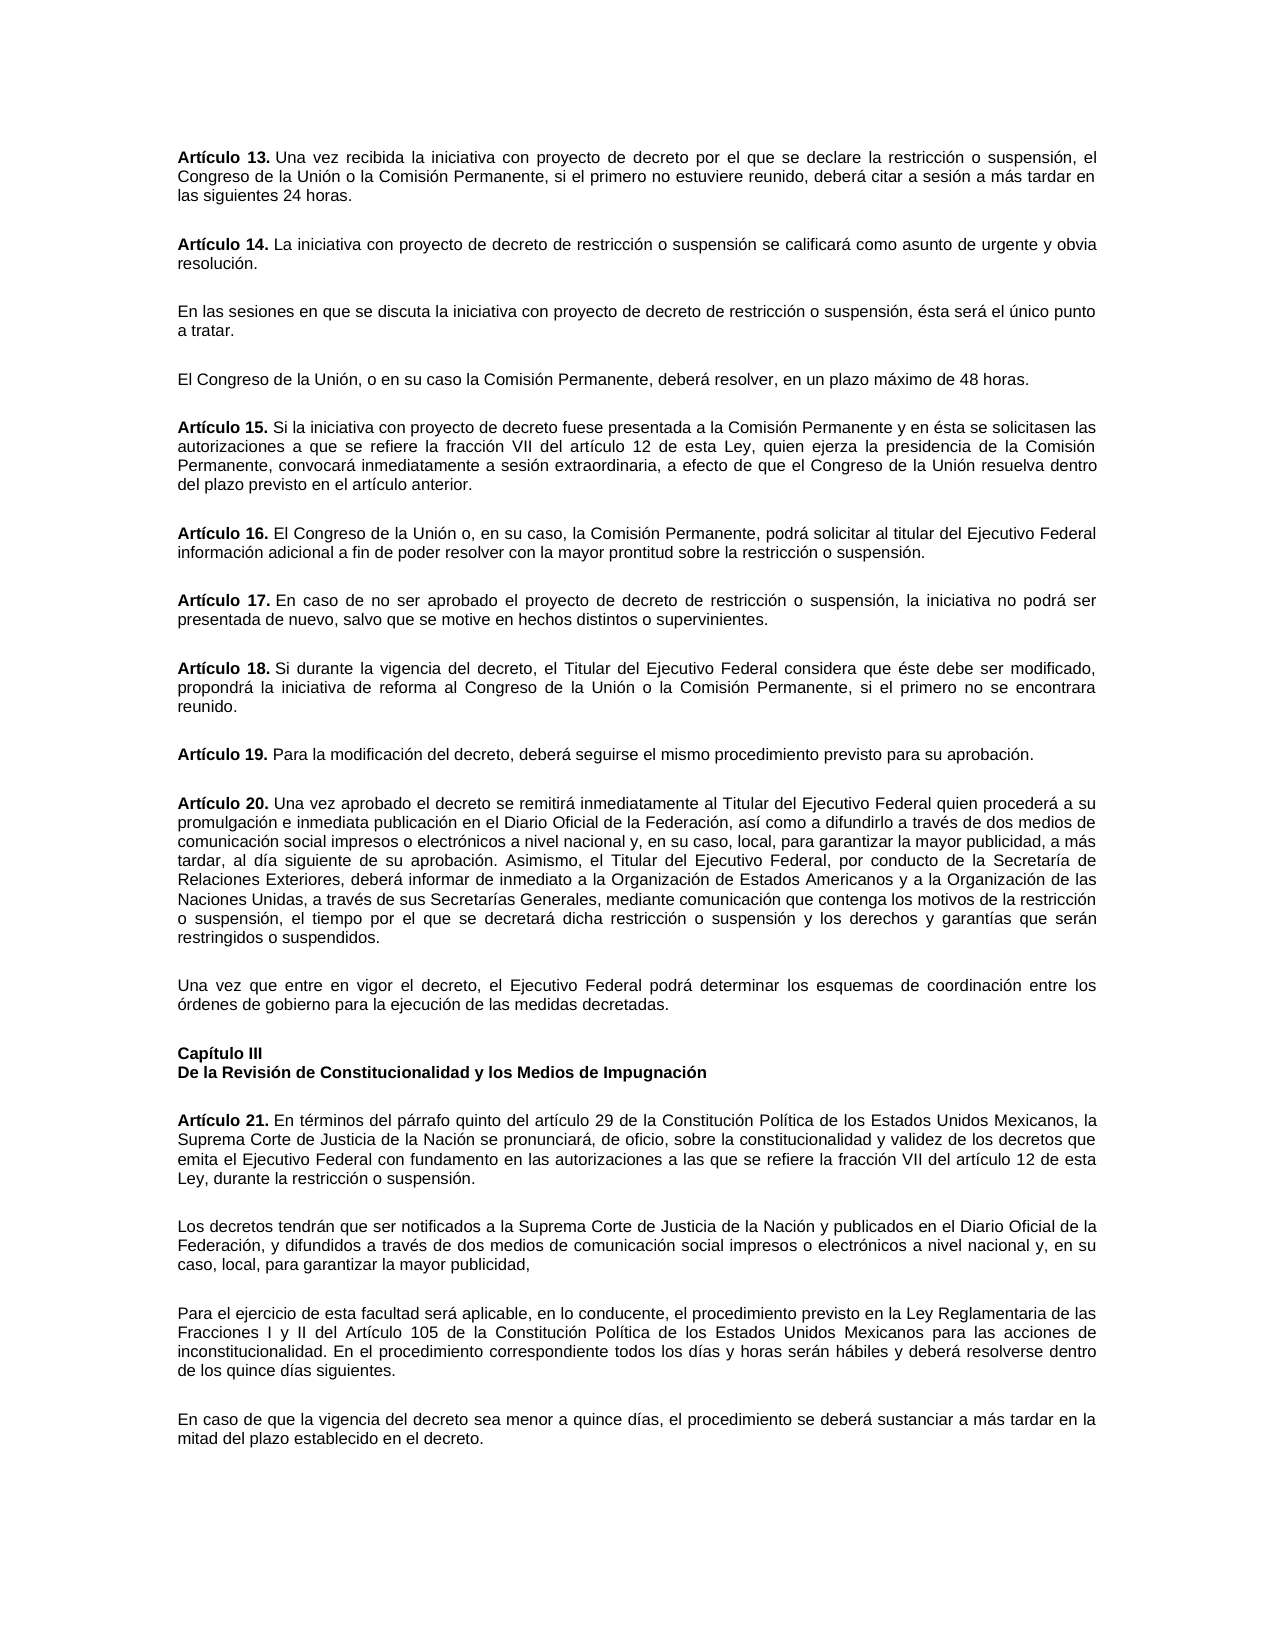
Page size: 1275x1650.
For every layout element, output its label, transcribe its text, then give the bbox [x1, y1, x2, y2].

text Capítulo III De la Revisión de Constitucionalidad y los Medios de Impugnación [177, 1043, 1098, 1082]
text Artículo 19. Para la modificación del decreto, deberá seguirse el mismo procedimiento previsto para su aprobación. [177, 745, 1098, 764]
text Artículo 21. En términos del párrafo quinto del artículo 29 de la Constitución Política de los Estados Unidos Mexicanos, la Suprema Corte de Justicia de la Nación se pronunciará, de oficio, sobre la constitucionalidad y validez de los decretos que emita el Ejecutivo Federal con fundamento en las autorizaciones a las que se refiere la fracción VII del artículo 12 de esta Ley, durante la restricción o suspensión. [177, 1111, 1098, 1188]
text En las sesiones en que se discuta la iniciativa con proyecto de decreto de restricción o suspensión, ésta será el único punto a tratar. [177, 302, 1098, 340]
text Artículo 17. En caso de no ser aprobado el proyecto de decreto de restricción o suspensión, la iniciativa no podrá ser presentada de nuevo, salvo que se motive en hechos distintos o supervinientes. [177, 591, 1098, 629]
text En caso de que la vigencia del decreto sea menor a quince días, el procedimiento se deberá sustanciar a más tardar en la mitad del plazo establecido en el decreto. [177, 1409, 1098, 1448]
text El Congreso de la Unión, o en su caso la Comisión Permanente, deberá resolver, en un plazo máximo de 48 horas. [177, 369, 1098, 388]
text Artículo 15. Si la iniciativa con proyecto de decreto fuese presentada a la Comisión Permanente y en ésta se solicitasen las autorizaciones a que se refiere la fracción VII del artículo 12 de esta Ley, quien ejerza la presidencia de la Comisión Permanente, convocará inmediatamente a sesión extraordinaria, a efecto de que el Congreso de la Unión resuelva dentro del plazo previsto en el artículo anterior. [177, 418, 1098, 494]
text Una vez que entre en vigor el decreto, el Ejecutivo Federal podrá determinar los esquemas de coordinación entre los órdenes de gobierno para la ejecución de las medidas decretadas. [177, 976, 1098, 1014]
text Artículo 20. Una vez aprobado el decreto se remitirá inmediatamente al Titular del Ejecutivo Federal quien procederá a su promulgación e inmediata publicación en el Diario Oficial de la Federación, así como a difundirlo a través de dos medios de comunicación social impresos o electrónicos a nivel nacional y, en su caso, local, para garantizar la mayor publicidad, a más tardar, al día siguiente de su aprobación. Asimismo, el Titular del Ejecutivo Federal, por conducto de la Secretaría de Relaciones Exteriores, deberá informar de inmediato a la Organización de Estados Americanos y a la Organización de las Naciones Unidas, a través de sus Secretarías Generales, mediante comunicación que contenga los motivos de la restricción o suspensión, el tiempo por el que se decretará dicha restricción o suspensión y los derechos y garantías que serán restringidos o suspendidos. [177, 793, 1098, 947]
text Artículo 13. Una vez recibida la iniciativa con proyecto de decreto por el que se declare la restricción o suspensión, el Congreso de la Unión o la Comisión Permanente, si el primero no estuviere reunido, deberá citar a sesión a más tardar en las siguientes 24 horas. [177, 148, 1098, 205]
text Artículo 16. El Congreso de la Unión o, en su caso, la Comisión Permanente, podrá solicitar al titular del Ejecutivo Federal información adicional a fin de poder resolver con la mayor prontitud sobre la restricción o suspensión. [177, 523, 1098, 562]
text Artículo 14. La iniciativa con proyecto de decreto de restricción o suspensión se calificará como asunto de urgente y obvia resolución. [177, 234, 1098, 273]
text Los decretos tendrán que ser notificados a la Suprema Corte de Justicia de la Nación y publicados en el Diario Oficial de la Federación, y difundidos a través de dos medios de comunicación social impresos o electrónicos a nivel nacional y, en su caso, local, para garantizar la mayor publicidad, [177, 1217, 1098, 1274]
text Para el ejercicio de esta facultad será aplicable, en lo conducente, el procedimiento previsto en la Ley Reglamentaria de las Fracciones I y II del Artículo 105 de la Constitución Política de los Estados Unidos Mexicanos para las acciones de inconstitucionalidad. En el procedimiento correspondiente todos los días y horas serán hábiles y deberá resolverse dentro de los quince días siguientes. [177, 1303, 1098, 1380]
text Artículo 18. Si durante la vigencia del decreto, el Titular del Ejecutivo Federal considera que éste debe ser modificado, propondrá la iniciativa de reforma al Congreso de la Unión o la Comisión Permanente, si el primero no se encontrara reunido. [177, 658, 1098, 716]
